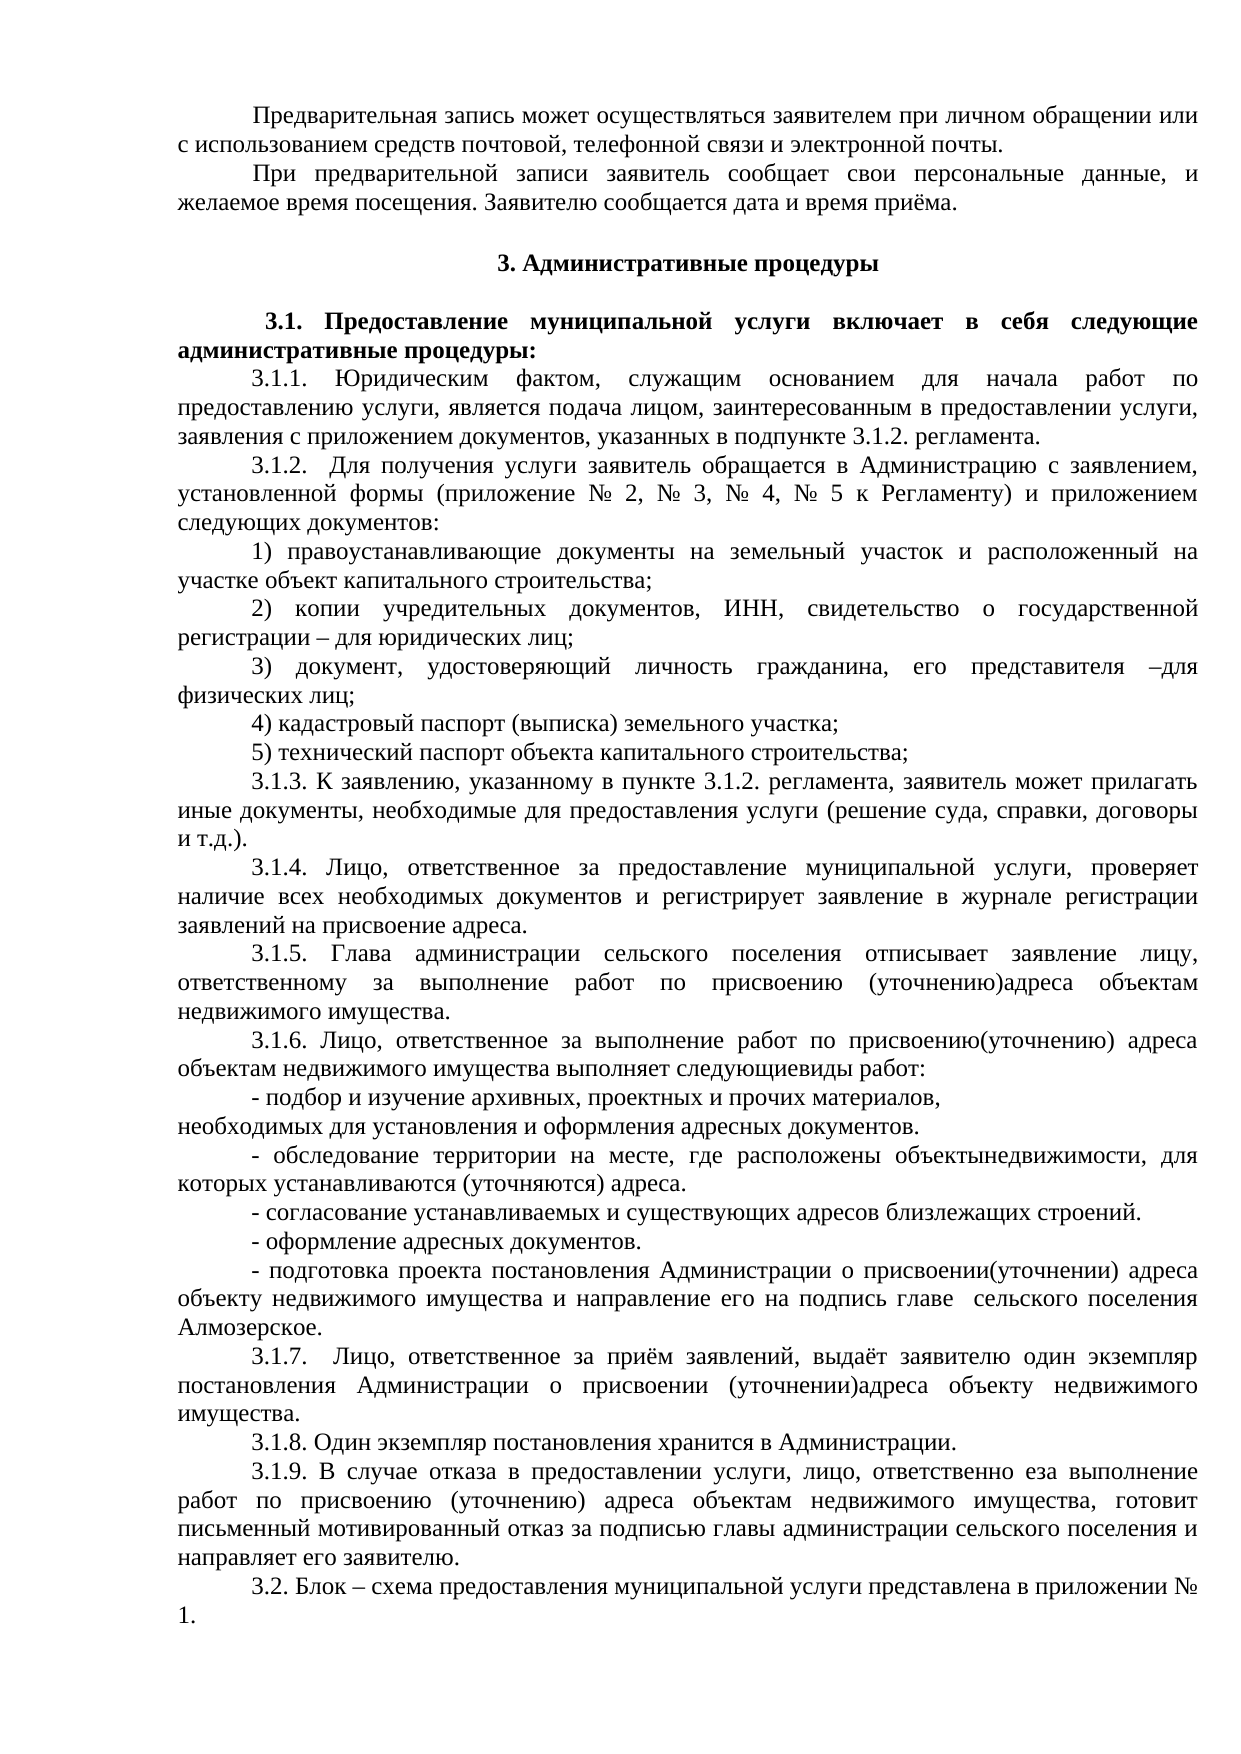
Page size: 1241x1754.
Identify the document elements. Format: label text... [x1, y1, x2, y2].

text 3.1.7. Лицо, ответственное за приём заявлений, выдаёт заявителю один экземпляр постановления Администрации о присвоении (уточнении)адреса объекту недвижимого имущества. [177, 1341, 1199, 1427]
text - подготовка проекта постановления Администрации о присвоении(уточнении) адреса объекту недвижимого имущества и направление его на подпись главе сельского поселения Алмозерское. [177, 1255, 1199, 1341]
text - обследование территории на месте, где расположены объектынедвижимости, для которых устанавливаются (уточняются) адреса. [177, 1140, 1199, 1197]
text - согласование устанавливаемых и существующих адресов близлежащих строений. [177, 1197, 1199, 1226]
text 3.2. Блок – схема предоставления муниципальной услуги представлена в приложении № 1. [177, 1571, 1199, 1628]
text 1) правоустанавливающие документы на земельный участок и расположенный на участке объект капитального строительства; [177, 536, 1199, 593]
text Предварительная запись может осуществляться заявителем при личном обращении или с использованием средств почтовой, телефонной связи и электронной почты. [177, 100, 1199, 158]
text 3.1.1. Юридическим фактом, служащим основанием для начала работ по предоставлению услуги, является подача лицом, заинтересованным в предоставлении услуги, заявления с приложением документов, указанных в подпункте 3.1.2. регламента. [177, 363, 1199, 450]
text необходимых для установления и оформления адресных документов. [177, 1111, 1199, 1140]
text 5) технический паспорт объекта капитального строительства; [177, 737, 1199, 766]
text 4) кадастровый паспорт (выписка) земельного участка; [177, 708, 1199, 737]
text 3.1.4. Лицо, ответственное за предоставление муниципальной услуги, проверяет наличие всех необходимых документов и регистрирует заявление в журнале регистрации заявлений на присвоение адреса. [177, 852, 1199, 938]
text - подбор и изучение архивных, проектных и прочих материалов, [177, 1082, 1199, 1111]
text 3.1.9. В случае отказа в предоставлении услуги, лицо, ответственно еза выполнение работ по присвоению (уточнению) адреса объектам недвижимого имущества, готовит письменный мотивированный отказ за подписью главы администрации сельского поселения и направляет его заявителю. [177, 1456, 1199, 1571]
text 3. Административные процедуры [177, 248, 1199, 277]
text 3.1. Предоставление муниципальной услуги включает в себя следующие административные процедуры: [177, 306, 1199, 363]
text 3.1.3. К заявлению, указанному в пункте 3.1.2. регламента, заявитель может прилагать иные документы, необходимые для предоставления услуги (решение суда, справки, договоры и т.д.). [177, 766, 1199, 852]
text 3.1.5. Глава администрации сельского поселения отписывает заявление лицу, ответственному за выполнение работ по присвоению (уточнению)адреса объектам недвижимого имущества. [177, 938, 1199, 1025]
text 3.1.2. Для получения услуги заявитель обращается в Администрацию с заявлением, установленной формы (приложение № 2, № 3, № 4, № 5 к Регламенту) и приложением следующих документов: [177, 450, 1199, 536]
text 3.1.8. Один экземпляр постановления хранится в Администрации. [177, 1427, 1199, 1456]
text При предварительной записи заявитель сообщает свои персональные данные, и желаемое время посещения. Заявителю сообщается дата и время приёма. [177, 158, 1199, 215]
text 2) копии учредительных документов, ИНН, свидетельство о государственной регистрации – для юридических лиц; [177, 593, 1199, 651]
text - оформление адресных документов. [177, 1226, 1199, 1255]
text 3) документ, удостоверяющий личность гражданина, его представителя –для физических лиц; [177, 651, 1199, 708]
text 3.1.6. Лицо, ответственное за выполнение работ по присвоению(уточнению) адреса объектам недвижимого имущества выполняет следующиевиды работ: [177, 1025, 1199, 1082]
